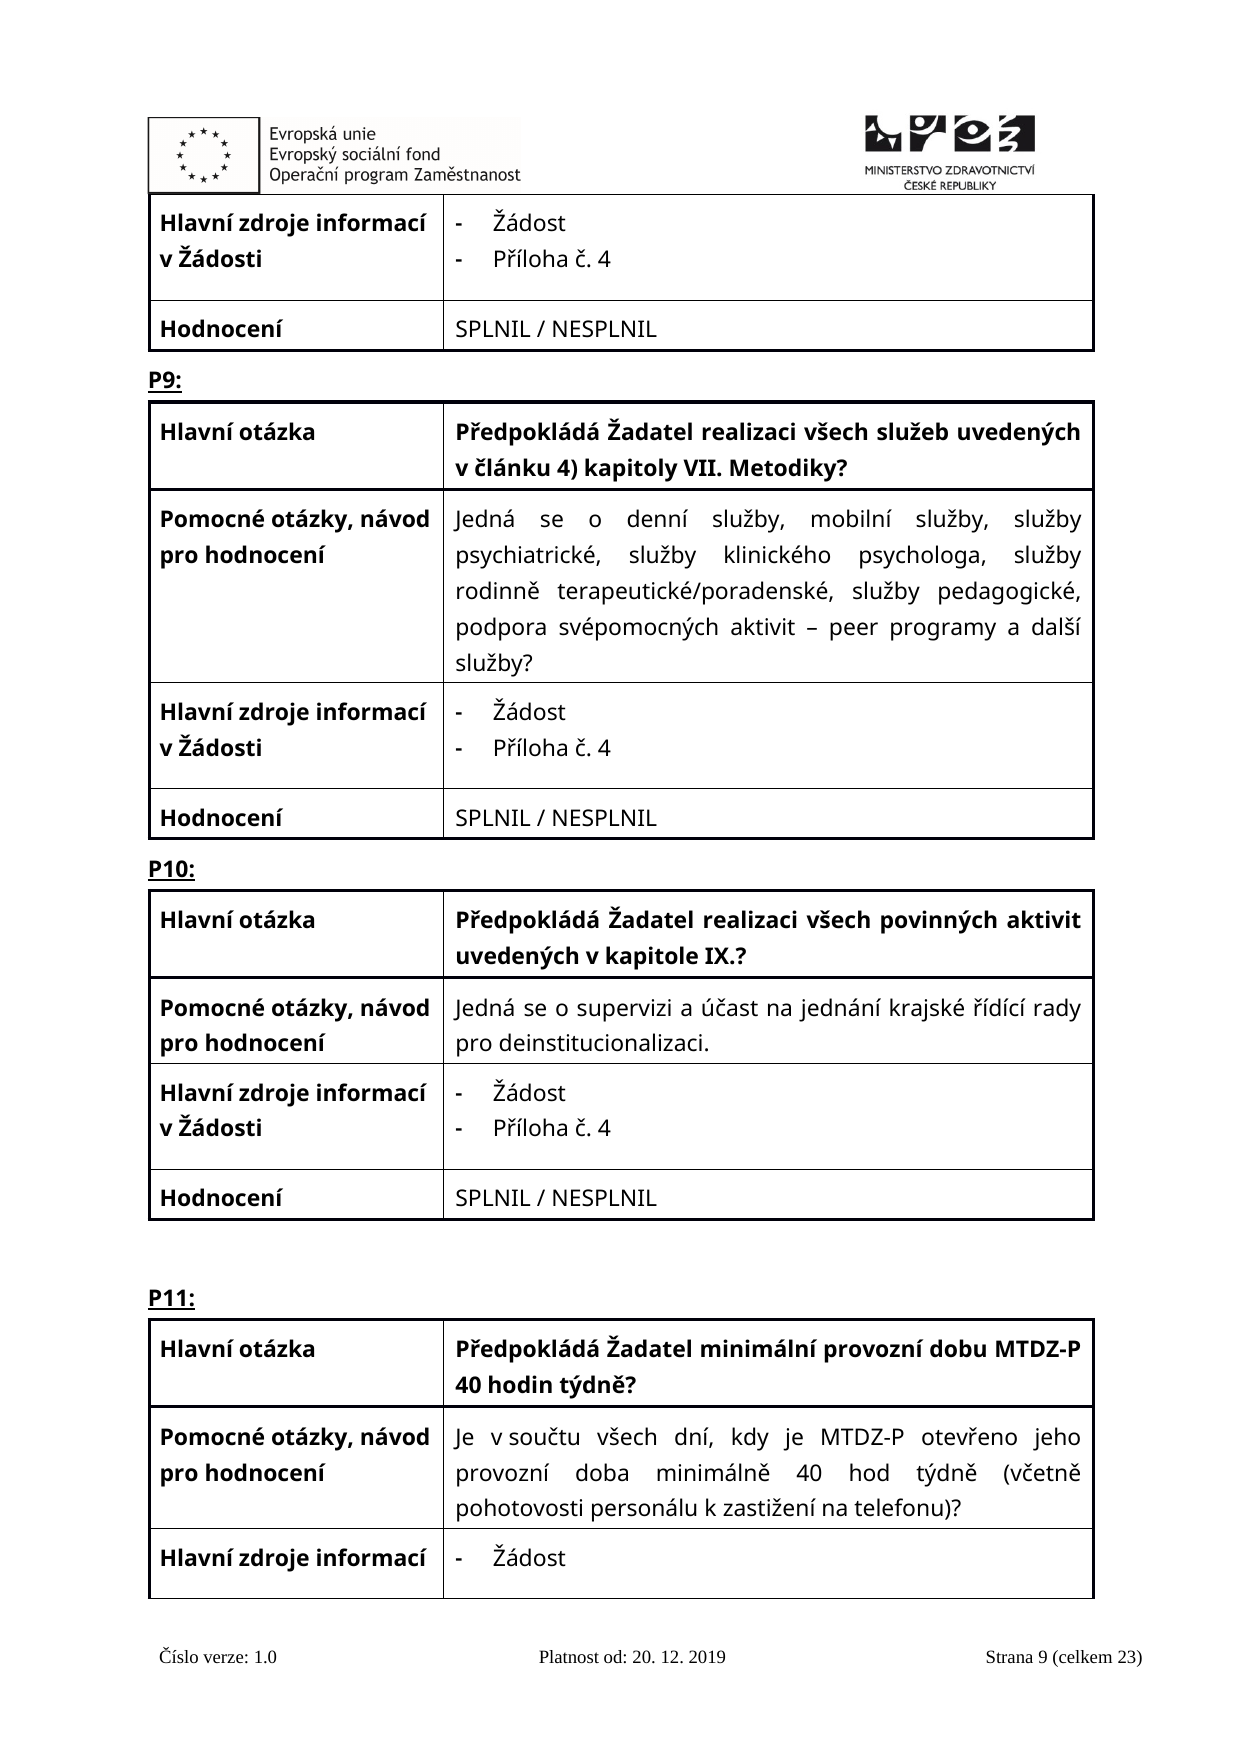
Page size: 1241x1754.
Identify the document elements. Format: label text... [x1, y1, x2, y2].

table_cell SPLNIL / NESPLNIL [444, 789, 1092, 837]
text P10: [148, 853, 1093, 884]
picture [839, 102, 1065, 194]
table_cell Jedná se o denní služby, mobilní služby, služby psychiatrické, služby klinického psychologa, služby rodinně terapeutické/poradenské, služby pedagogické, podpora svépomocných aktivit – peer programy a další služby? [444, 491, 1092, 682]
table_cell Pomocné otázky, návod pro hodnocení [151, 979, 443, 1063]
table_header Předpokládá Žadatel realizaci všech služeb uvedených v článku 4) kapitoly VII. Metodiky? [444, 404, 1092, 487]
table_cell SPLNIL / NESPLNIL [444, 301, 1092, 349]
table_cell Žádost Příloha č. 4 [444, 683, 1092, 788]
table_header Hlavní otázka [151, 404, 443, 487]
table_cell Žádost Příloha č. 4 [444, 1064, 1092, 1169]
table_cell Hodnocení [151, 301, 443, 349]
table_cell Hlavní zdroje informací v Žádosti [151, 1529, 443, 1598]
text P9: [148, 364, 1093, 396]
table_cell Žádost Příloha č. 4 [444, 195, 1092, 300]
table_cell Pomocné otázky, návod pro hodnocení [151, 491, 443, 682]
table_cell SPLNIL / NESPLNIL [444, 1170, 1092, 1218]
table_cell Hodnocení [151, 789, 443, 837]
table_cell Je v součtu všech dní, kdy je MTDZ-P otevřeno jeho provozní doba minimálně 40 hod týdně (včetně pohotovosti personálu k zastižení na telefonu)? [444, 1408, 1092, 1528]
text P11: [148, 1282, 1093, 1313]
table_cell Pomocné otázky, návod pro hodnocení [151, 1408, 443, 1528]
table_header Předpokládá Žadatel minimální provozní dobu MTDZ-P 40 hodin týdně? [444, 1321, 1092, 1405]
table_cell Hlavní zdroje informací v Žádosti [151, 1064, 443, 1169]
table_header Hlavní otázka [151, 1321, 443, 1405]
table_cell Jedná se o supervizi a účast na jednání krajské řídící rady pro deinstitucionalizaci. [444, 979, 1092, 1063]
table_cell Žádost Příloha č. 4 [444, 1529, 1092, 1598]
table_cell Hlavní zdroje informací v Žádosti [151, 195, 443, 300]
table_header Hlavní otázka [151, 892, 443, 976]
table_header Předpokládá Žadatel realizaci všech povinných aktivit uvedených v kapitole IX.? [444, 892, 1092, 976]
table_cell Hodnocení [151, 1170, 443, 1218]
picture [147, 117, 521, 194]
table_cell Hlavní zdroje informací v Žádosti [151, 683, 443, 788]
